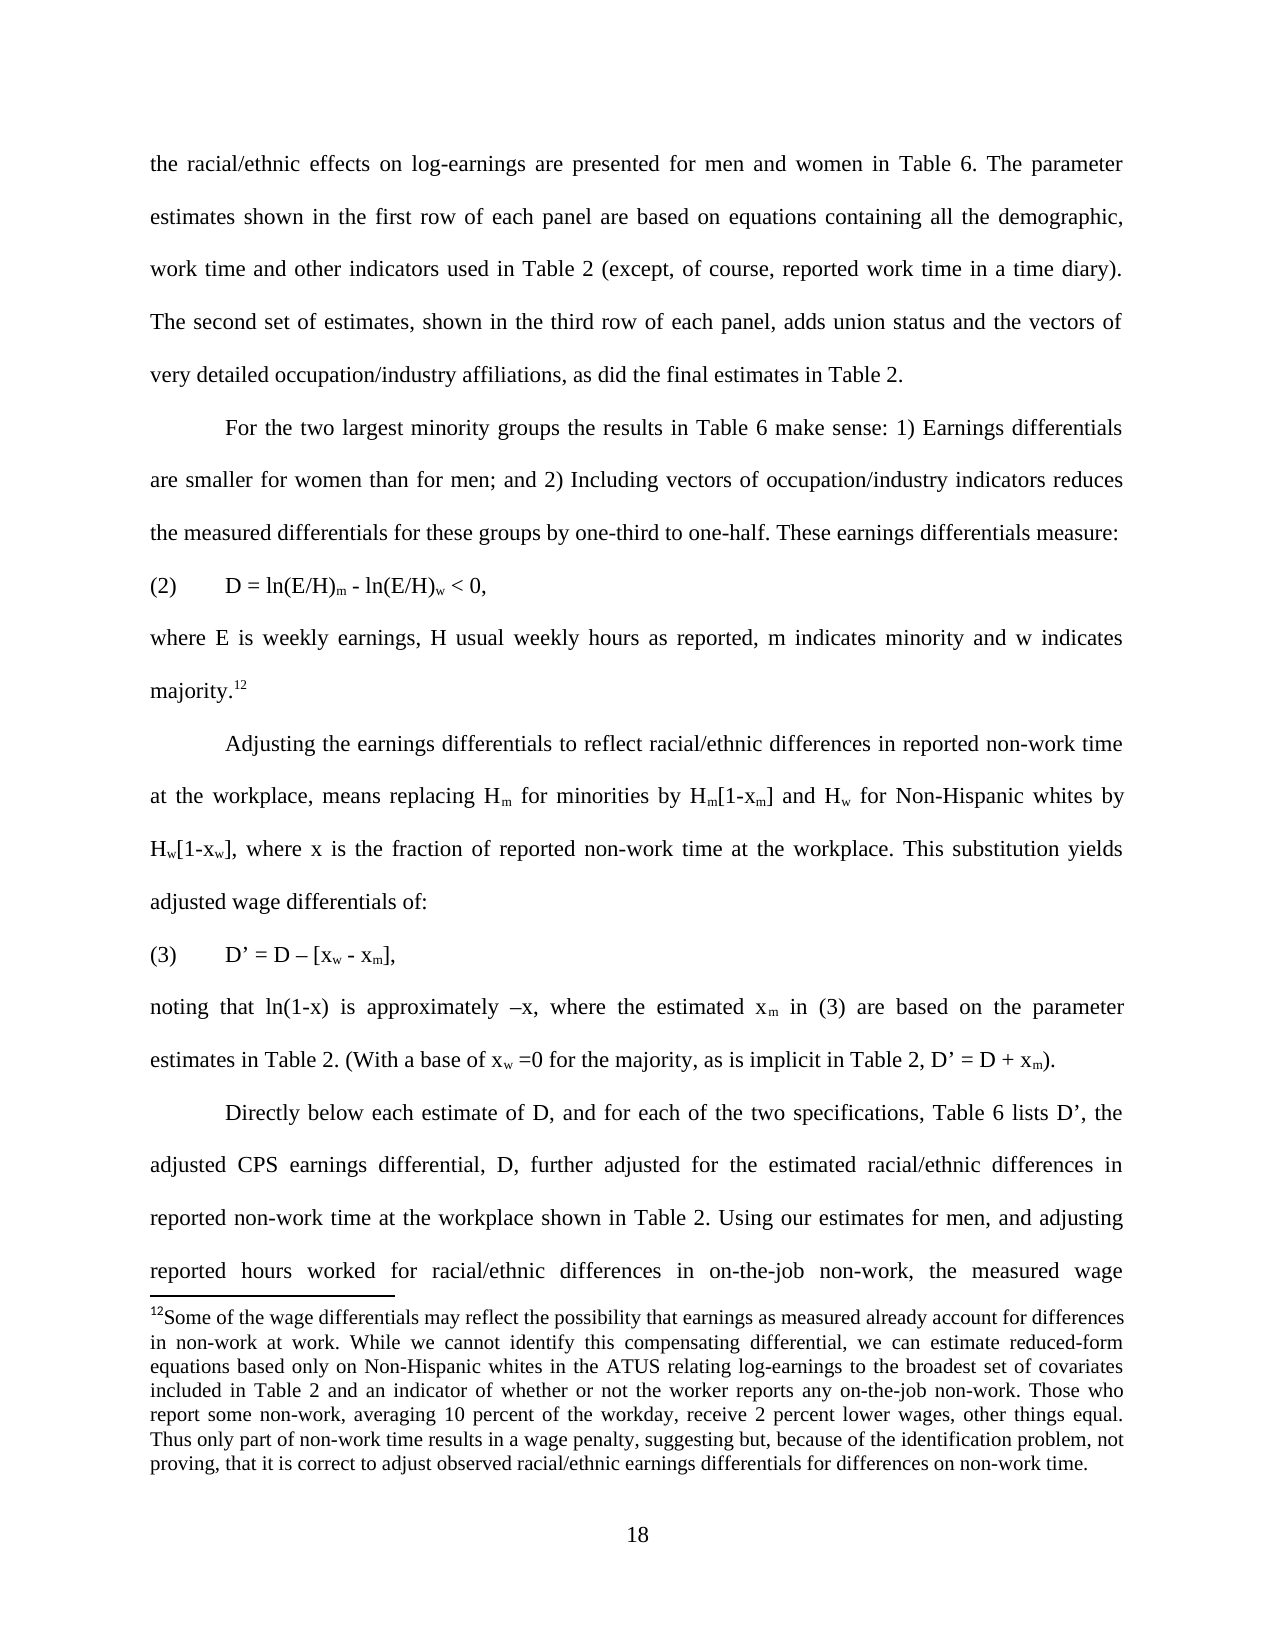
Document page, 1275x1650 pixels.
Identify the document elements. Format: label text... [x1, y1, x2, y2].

text (3) D’ = D – [xw - xm], [150, 941, 1125, 967]
text For the two largest minority groups the results in Table 6 make sense: 1) Earnings differentials are smaller for women than for men; and 2) Including vectors of occupation/industry indicators reduces the measured differentials for these groups by one-third to one-half. These earnings differentials measure: [150, 413, 1125, 545]
text Adjusting the earnings differentials to reflect racial/ethnic differences in reported non-work time at the workplace, means replacing Hm for minorities by Hm[1-xm] and Hw for Non-Hispanic whites by Hw[1-xw], where x is the fraction of reported non-work time at the workplace. This substitution yields adjusted wage differentials of: [150, 730, 1125, 914]
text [150, 1099, 1125, 1283]
text where E is weekly earnings, H usual weekly hours as reported, m indicates minority and w indicates majority. [150, 624, 1125, 703]
text noting that ln(1-x) is approximately –x, where the estimated xm in (3) are based on the parameter estimates in Table 2. (With a base of xw =0 for the majority, as is implicit in Table 2, D’ = D + xm). [150, 993, 1125, 1072]
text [150, 150, 1125, 387]
text (2) D = ln(E/H)m - ln(E/H)w < 0, [150, 572, 1125, 598]
